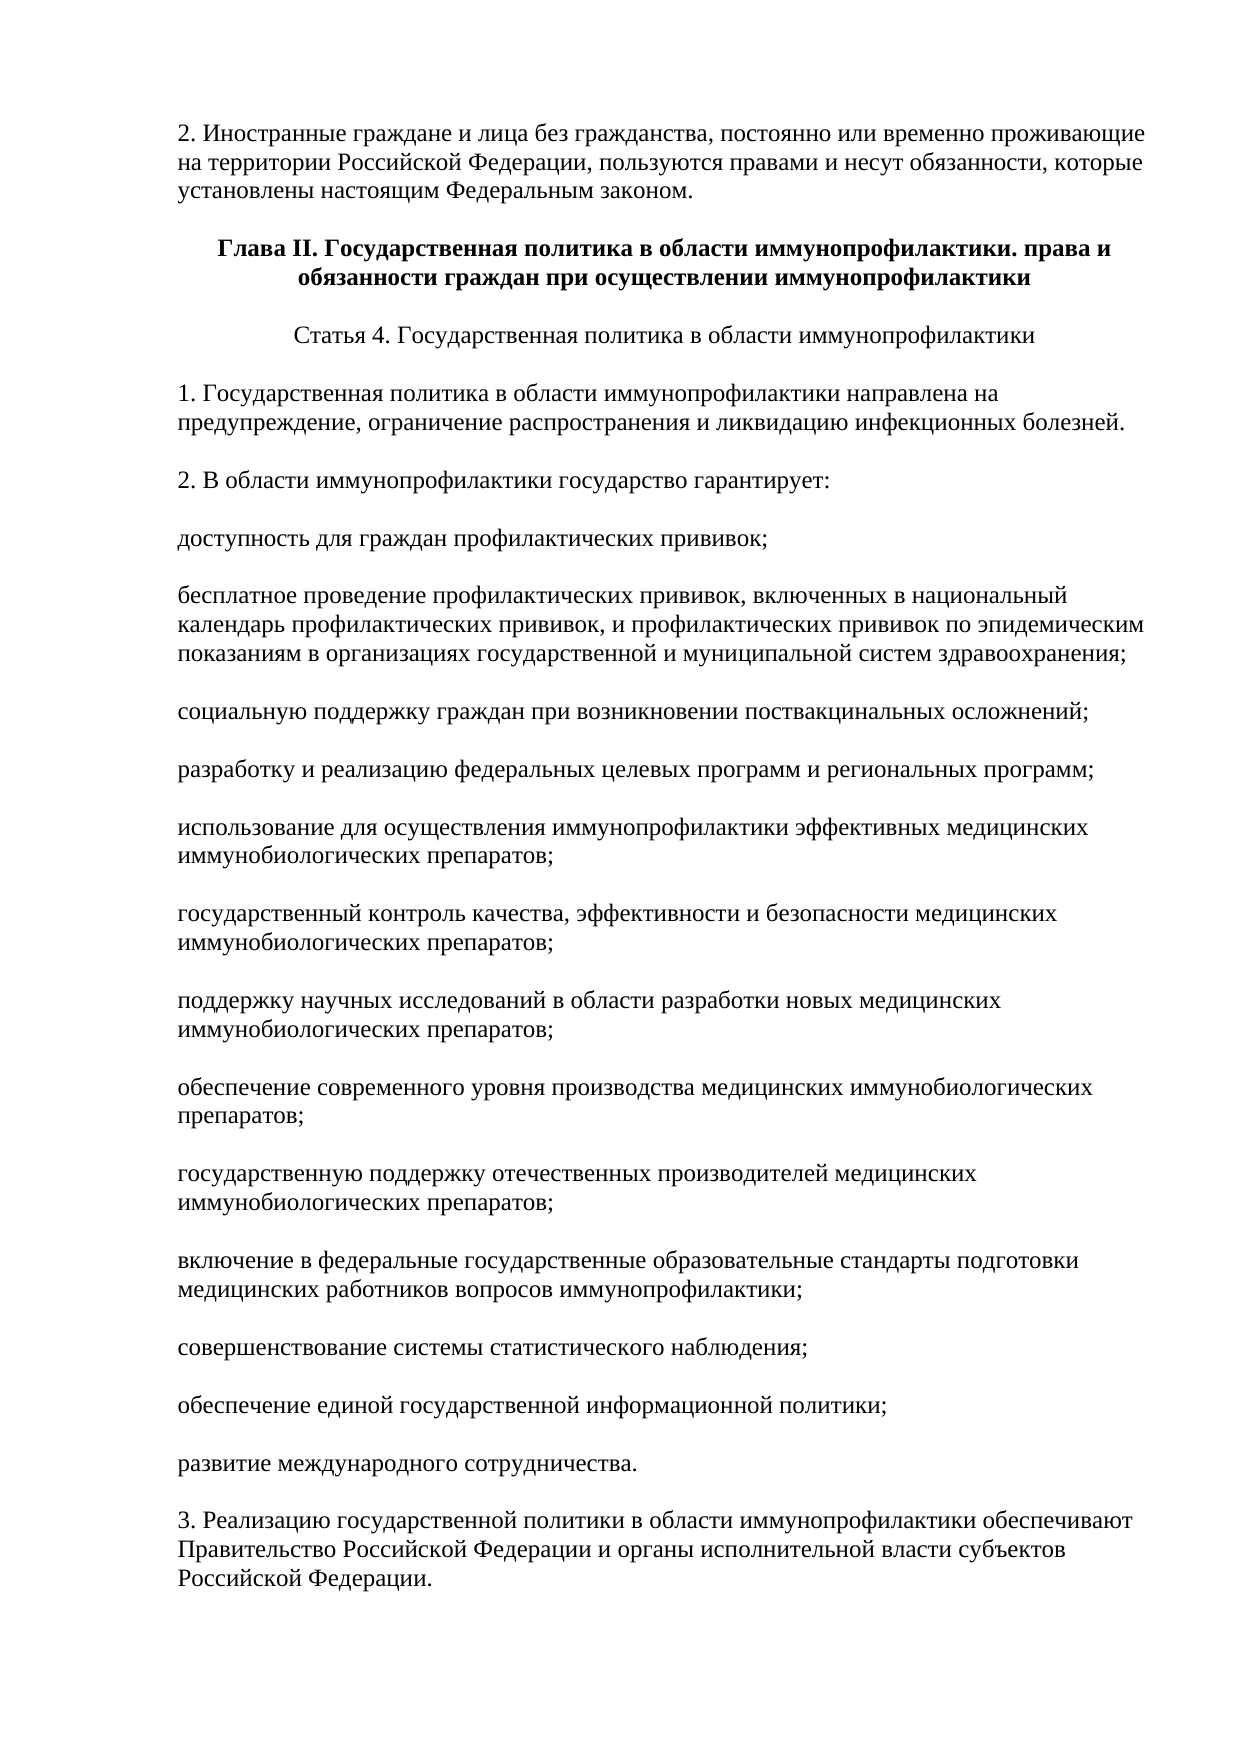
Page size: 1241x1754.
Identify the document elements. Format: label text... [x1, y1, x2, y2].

text 2. В области иммунопрофилактики государство гарантирует: [177, 465, 1152, 493]
text разработку и реализацию федеральных целевых программ и региональных программ; [177, 754, 1152, 783]
text Статья 4. Государственная политика в области иммунопрофилактики [177, 320, 1152, 349]
text Глава II. Государственная политика в области иммунопрофилактики. права и обязанности граждан при осуществлении иммунопрофилактики [177, 233, 1152, 291]
text использование для осуществления иммунопрофилактики эффективных медицинских иммунобиологических препаратов; [177, 812, 1152, 869]
text совершенствование системы статистического наблюдения; [177, 1332, 1152, 1361]
text включение в федеральные государственные образовательные стандарты подготовки медицинских работников вопросов иммунопрофилактики; [177, 1245, 1152, 1303]
text 3. Реализацию государственной политики в области иммунопрофилактики обеспечивают Правительство Российской Федерации и органы исполнительной власти субъектов Российской Федерации. [177, 1506, 1152, 1592]
text обеспечение современного уровня производства медицинских иммунобиологических препаратов; [177, 1072, 1152, 1129]
text обеспечение единой государственной информационной политики; [177, 1390, 1152, 1418]
text поддержку научных исследований в области разработки новых медицинских иммунобиологических препаратов; [177, 985, 1152, 1043]
text 1. Государственная политика в области иммунопрофилактики направлена на предупреждение, ограничение распространения и ликвидацию инфекционных болезней. [177, 378, 1152, 436]
text бесплатное проведение профилактических прививок, включенных в национальный календарь профилактических прививок, и профилактических прививок по эпидемическим показаниям в организациях государственной и муниципальной систем здравоохранения; [177, 581, 1152, 667]
text государственный контроль качества, эффективности и безопасности медицинских иммунобиологических препаратов; [177, 898, 1152, 956]
text государственную поддержку отечественных производителей медицинских иммунобиологических препаратов; [177, 1158, 1152, 1216]
text развитие международного сотрудничества. [177, 1448, 1152, 1476]
text 2. Иностранные граждане и лица без гражданства, постоянно или временно проживающие на территории Российской Федерации, пользуются правами и несут обязанности, которые установлены настоящим Федеральным законом. [177, 118, 1152, 204]
text доступность для граждан профилактических прививок; [177, 523, 1152, 551]
text социальную поддержку граждан при возникновении поствакцинальных осложнений; [177, 696, 1152, 725]
